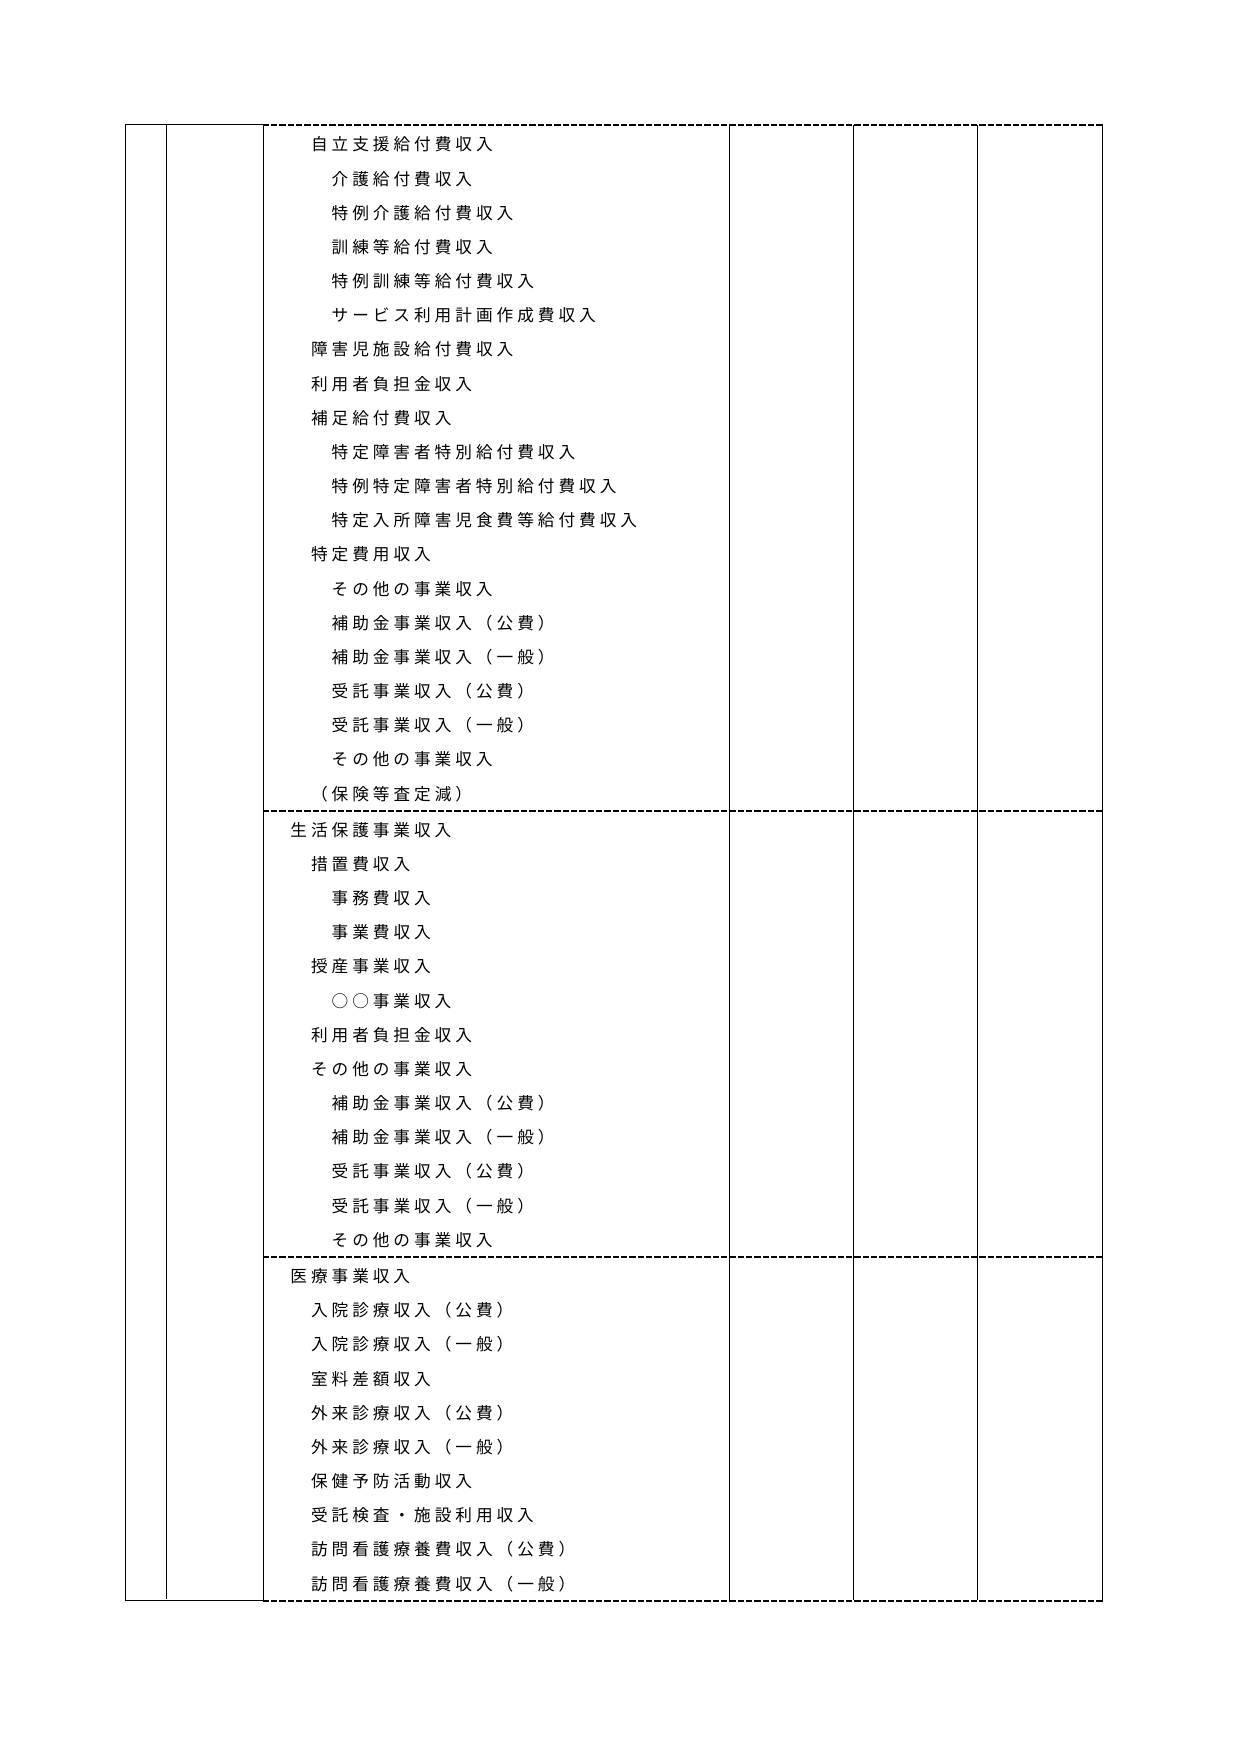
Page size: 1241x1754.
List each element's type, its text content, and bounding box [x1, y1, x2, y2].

table_cell [730, 1256, 853, 1600]
table_cell [730, 810, 853, 1256]
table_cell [264, 124, 729, 810]
table_cell [730, 124, 853, 810]
table_cell 生活保護事業収入 措置費収入 事務費収入 事業費収入 授産事業収入 ○○事業収入 利用者負担金収入 その他の事業収入 補助金事業収入（公費） 補助金事業収入（一般） 受託事業収入（公費） 受託事業収入（一般） その他の事業収入 [264, 810, 729, 1256]
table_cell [264, 1256, 729, 1600]
table_cell [978, 810, 1102, 1256]
table_cell [854, 1256, 977, 1600]
table_cell [854, 124, 977, 810]
table_cell [978, 1256, 1102, 1600]
table_cell [854, 810, 977, 1256]
table_cell [978, 124, 1102, 810]
